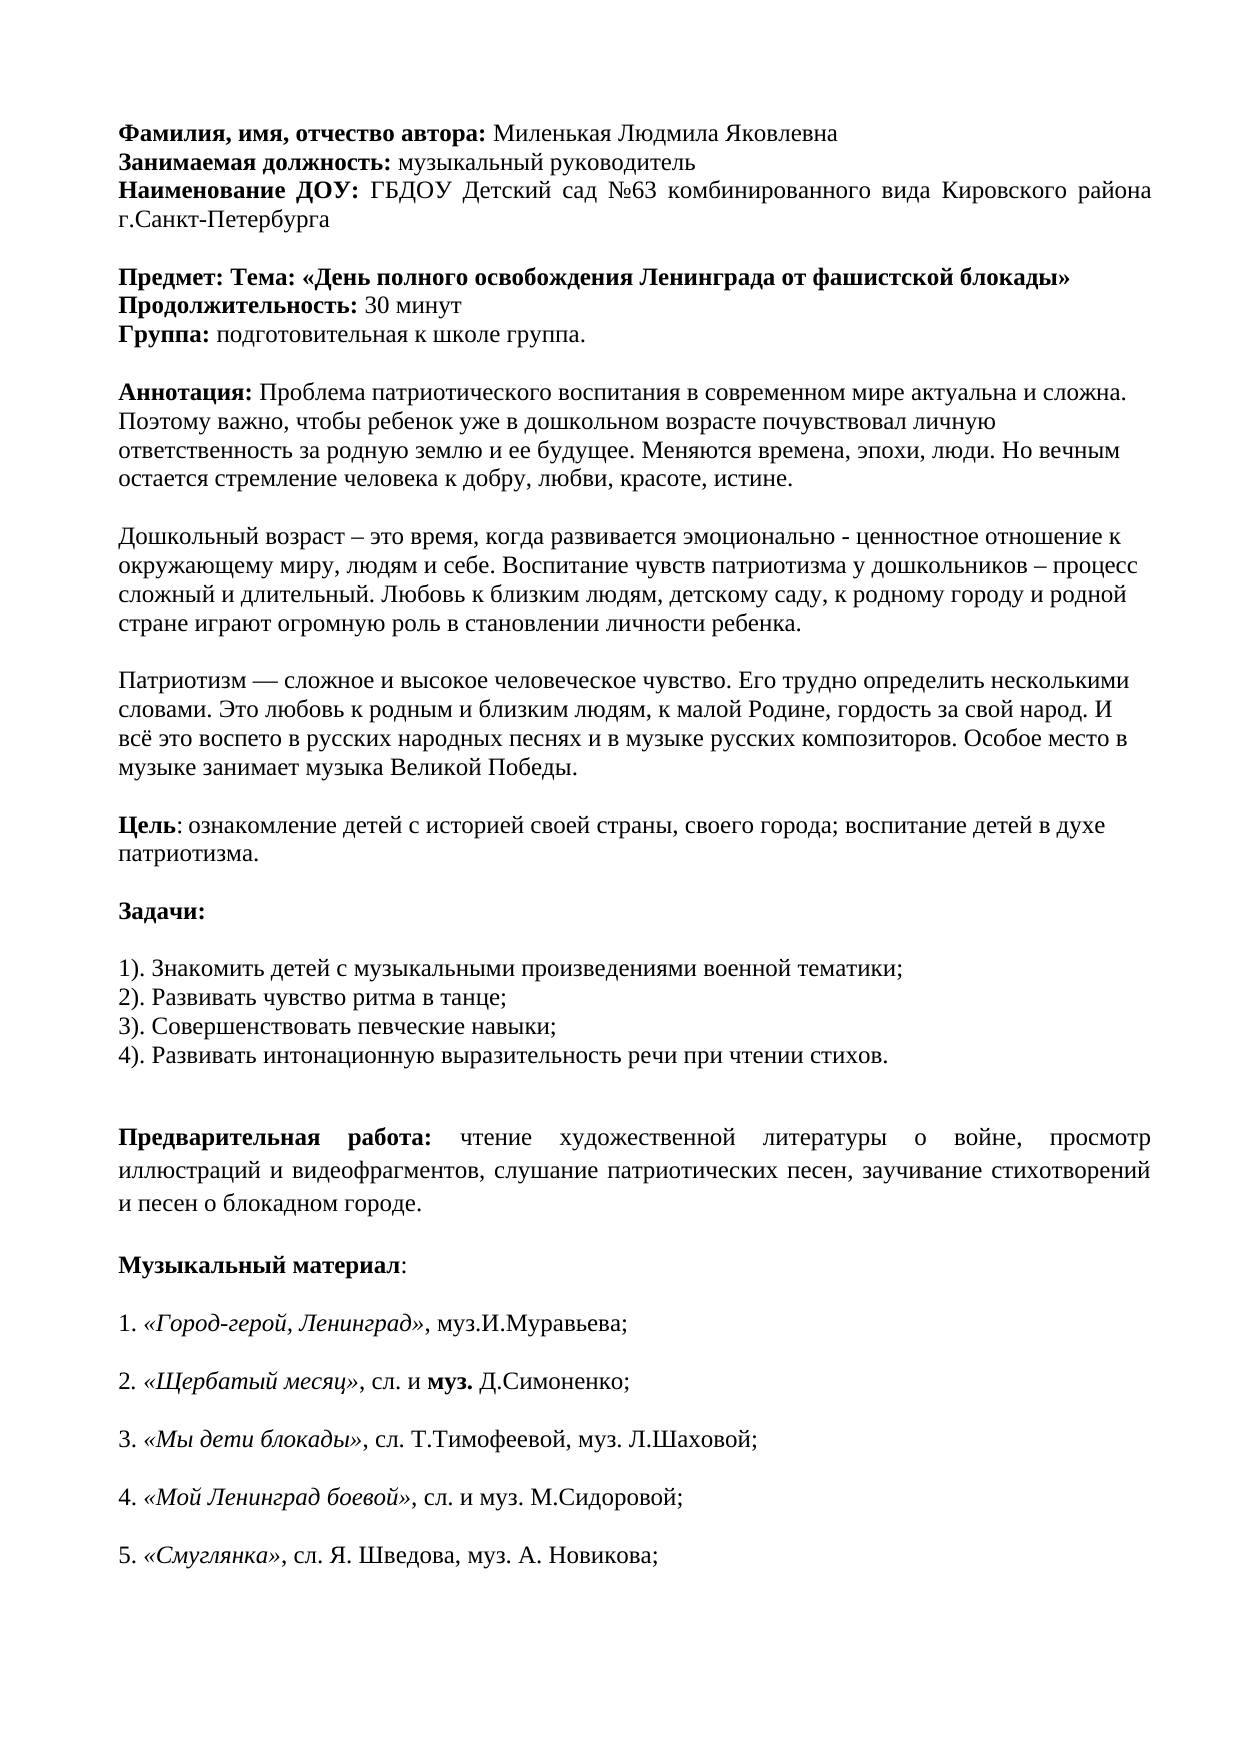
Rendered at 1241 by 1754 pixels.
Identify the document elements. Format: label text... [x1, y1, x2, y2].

text 2. «Щербатый месяц», сл. и муз. Д.Симоненко; [118, 1366, 1152, 1395]
text Группа: подготовительная к школе группа. [118, 319, 1152, 348]
text Задачи: [118, 896, 1152, 925]
text 1. «Город-герой, Ленинград», муз.И.Муравьева; [118, 1308, 1152, 1337]
text Продолжительность: 30 минут [118, 291, 1152, 319]
text Дошкольный возраст – это время, когда развивается эмоционально - ценностное отношение к окружающему миру, людям и себе. Воспитание чувств патриотизма у дошкольников – процесс сложный и длительный. Любовь к близким людям, детскому саду, к родному городу и родной стране играют огромную роль в становлении личности ребенка. [118, 521, 1152, 636]
text Цель: ознакомление детей с историей своей страны, своего города; воспитание детей в духе патриотизма. [118, 810, 1152, 867]
text Занимаемая должность: музыкальный руководитель [118, 147, 1152, 176]
text 1). Знакомить детей с музыкальными произведениями военной тематики; [118, 953, 1152, 982]
text Наименование ДОУ: ГБДОУ Детский сад №63 комбинированного вида Кировского района г.Санкт-Петербурга [118, 176, 1152, 233]
text 2). Развивать чувство ритма в танце; [118, 982, 1152, 1011]
text 4). Развивать интонационную выразительность речи при чтении стихов. [118, 1040, 1152, 1068]
text Предмет: Тема: «День полного освобождения Ленинграда от фашистской блокады» [118, 262, 1152, 291]
text 5. «Смуглянка», сл. Я. Шведова, муз. А. Новикова; [118, 1540, 1152, 1569]
text Аннотация: Проблема патриотического воспитания в современном мире актуальна и сложна. Поэтому важно, чтобы ребенок уже в дошкольном возрасте почувствовал личную ответственность за родную землю и ее будущее. Меняются времена, эпохи, люди. Но вечным остается стремление человека к добру, любви, красоте, истине. [118, 377, 1152, 492]
text 3). Совершенствовать певческие навыки; [118, 1011, 1152, 1040]
text Предварительная работа: чтение художественной литературы о войне, просмотр иллюстраций и видеофрагментов, слушание патриотических песен, заучивание стихотворений и песен о блокадном городе. [118, 1122, 1152, 1217]
text Фамилия, имя, отчество автора: Миленькая Людмила Яковлевна [118, 118, 1152, 147]
text 4. «Мой Ленинград боевой», сл. и муз. М.Сидоровой; [118, 1482, 1152, 1511]
text 3. «Мы дети блокады», сл. Т.Тимофеевой, муз. Л.Шаховой; [118, 1424, 1152, 1453]
text Патриотизм — сложное и высокое человеческое чувство. Его трудно определить несколькими словами. Это любовь к родным и близким людям, к малой Родине, гордость за свой народ. И всё это воспето в русских народных песнях и в музыке русских композиторов. Особое место в музыке занимает музыка Великой Победы. [118, 666, 1152, 781]
text Музыкальный материал: [118, 1251, 1152, 1279]
